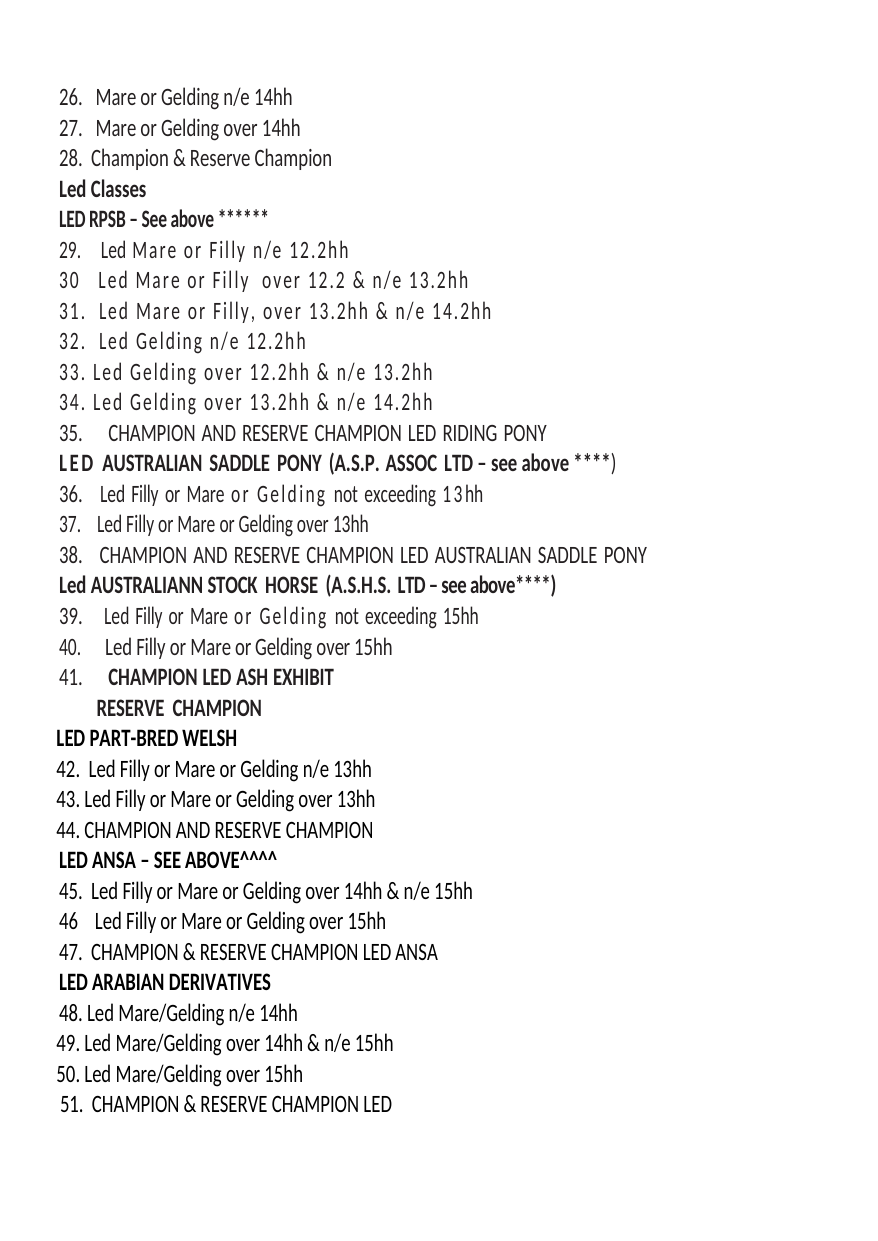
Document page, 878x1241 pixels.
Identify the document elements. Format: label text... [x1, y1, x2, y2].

text LED RPSB – See above ****** [59, 203, 842, 234]
text 29. Led Mare or Filly n/e 12.2hh [59, 234, 842, 264]
text 40. Led Filly or Mare or Gelding over 15hh [59, 631, 842, 661]
text Led AUSTRALIANN STOCK HORSE (A.S.H.S. LTD – see above****) [59, 569, 842, 600]
text 44. CHAMPION AND RESERVE CHAMPION [48, 814, 842, 844]
text 38. CHAMPION AND RESERVE CHAMPION LED AUSTRALIAN SADDLE PONY [59, 539, 842, 569]
text 34. Led Gelding over 13.2hh & n/e 14.2hh [59, 386, 842, 417]
text 36. Led Filly or Mare or Gelding not exceeding 13hh [59, 478, 842, 508]
text 31. Led Mare or Filly, over 13.2hh & n/e 14.2hh [59, 295, 842, 325]
text 32. Led Gelding n/e 12.2hh [59, 325, 842, 356]
text 35. CHAMPION AND RESERVE CHAMPION LED RIDING PONY [59, 417, 842, 447]
text 51. CHAMPION & RESERVE CHAMPION LED [48, 1088, 842, 1119]
text 49. Led Mare/Gelding over 14hh & n/e 15hh [48, 1027, 842, 1058]
text Led Classes [59, 173, 842, 203]
text 41. CHAMPION LED ASH EXHIBIT [59, 661, 842, 692]
text LED AUSTRALIAN SADDLE PONY (A.S.P. ASSOC LTD – see above ****) [59, 447, 842, 478]
text 33. Led Gelding over 12.2hh & n/e 13.2hh [59, 356, 842, 386]
text 26. Mare or Gelding n/e 14hh [59, 81, 842, 112]
text LED ANSA – SEE ABOVE^^^^ [59, 844, 842, 875]
text 27. Mare or Gelding over 14hh [59, 112, 842, 142]
text 42. Led Filly or Mare or Gelding n/e 13hh [48, 753, 842, 783]
text 28. Champion & Reserve Champion [59, 142, 842, 173]
text LED PART-BRED WELSH [48, 722, 842, 753]
text 37. Led Filly or Mare or Gelding over 13hh [59, 508, 842, 539]
text LED ARABIAN DERIVATIVES [59, 966, 842, 997]
text 47. CHAMPION & RESERVE CHAMPION LED ANSA [59, 936, 842, 966]
text 46 Led Filly or Mare or Gelding over 15hh [59, 905, 842, 936]
text 43. Led Filly or Mare or Gelding over 13hh [48, 783, 842, 814]
text 45. Led Filly or Mare or Gelding over 14hh & n/e 15hh [59, 875, 842, 905]
text 30 Led Mare or Filly over 12.2 & n/e 13.2hh [59, 264, 842, 295]
text 39. Led Filly or Mare or Gelding not exceeding 15hh [59, 600, 842, 631]
text RESERVE CHAMPION [96, 692, 626, 722]
text 48. Led Mare/Gelding n/e 14hh [59, 997, 842, 1027]
text 50. Led Mare/Gelding over 15hh [48, 1058, 842, 1088]
